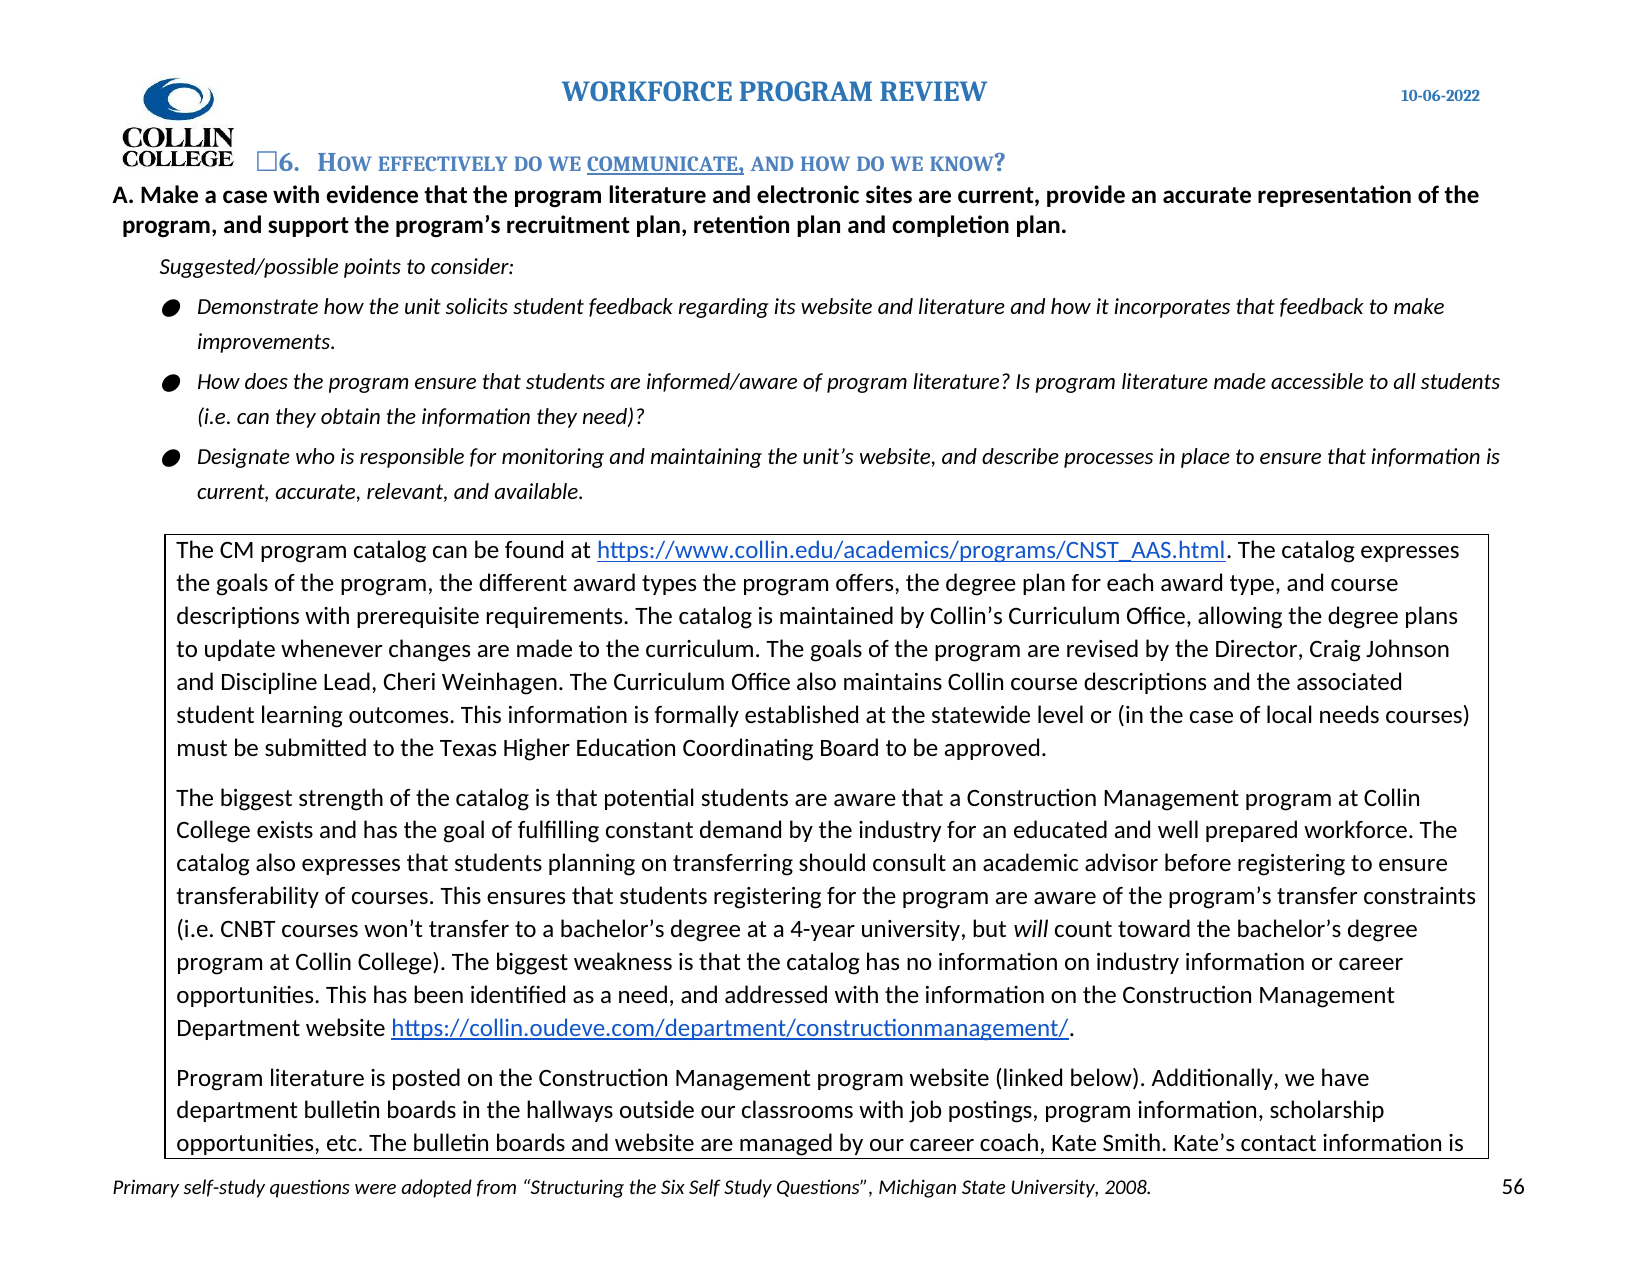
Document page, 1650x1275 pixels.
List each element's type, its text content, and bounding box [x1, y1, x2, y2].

list Demonstrate how the unit solicits student feedback regarding its website and literature and how it incorporates that feedback to make improvements. [159, 281, 1537, 356]
text ☐6. How effectively do we communicate, and how do we know? [112, 142, 1537, 179]
text Suggested/possible points to consider: [159, 252, 1537, 281]
text A. Make a case with evidence that the program literature and electronic sites are current, provide an accurate representation of the program, and support the program’s recruitment plan, retention plan and completion plan. [112, 179, 1537, 240]
picture [120, 75, 236, 142]
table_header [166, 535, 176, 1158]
list Designate who is responsible for monitoring and maintaining the unit’s website, and describe processes in place to ensure that information is current, accurate, relevant, and available. [159, 431, 1537, 506]
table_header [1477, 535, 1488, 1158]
list How does the program ensure that students are informed/aware of program literature? Is program literature made accessible to all students (i.e. can they obtain the information they need)? [159, 356, 1537, 431]
